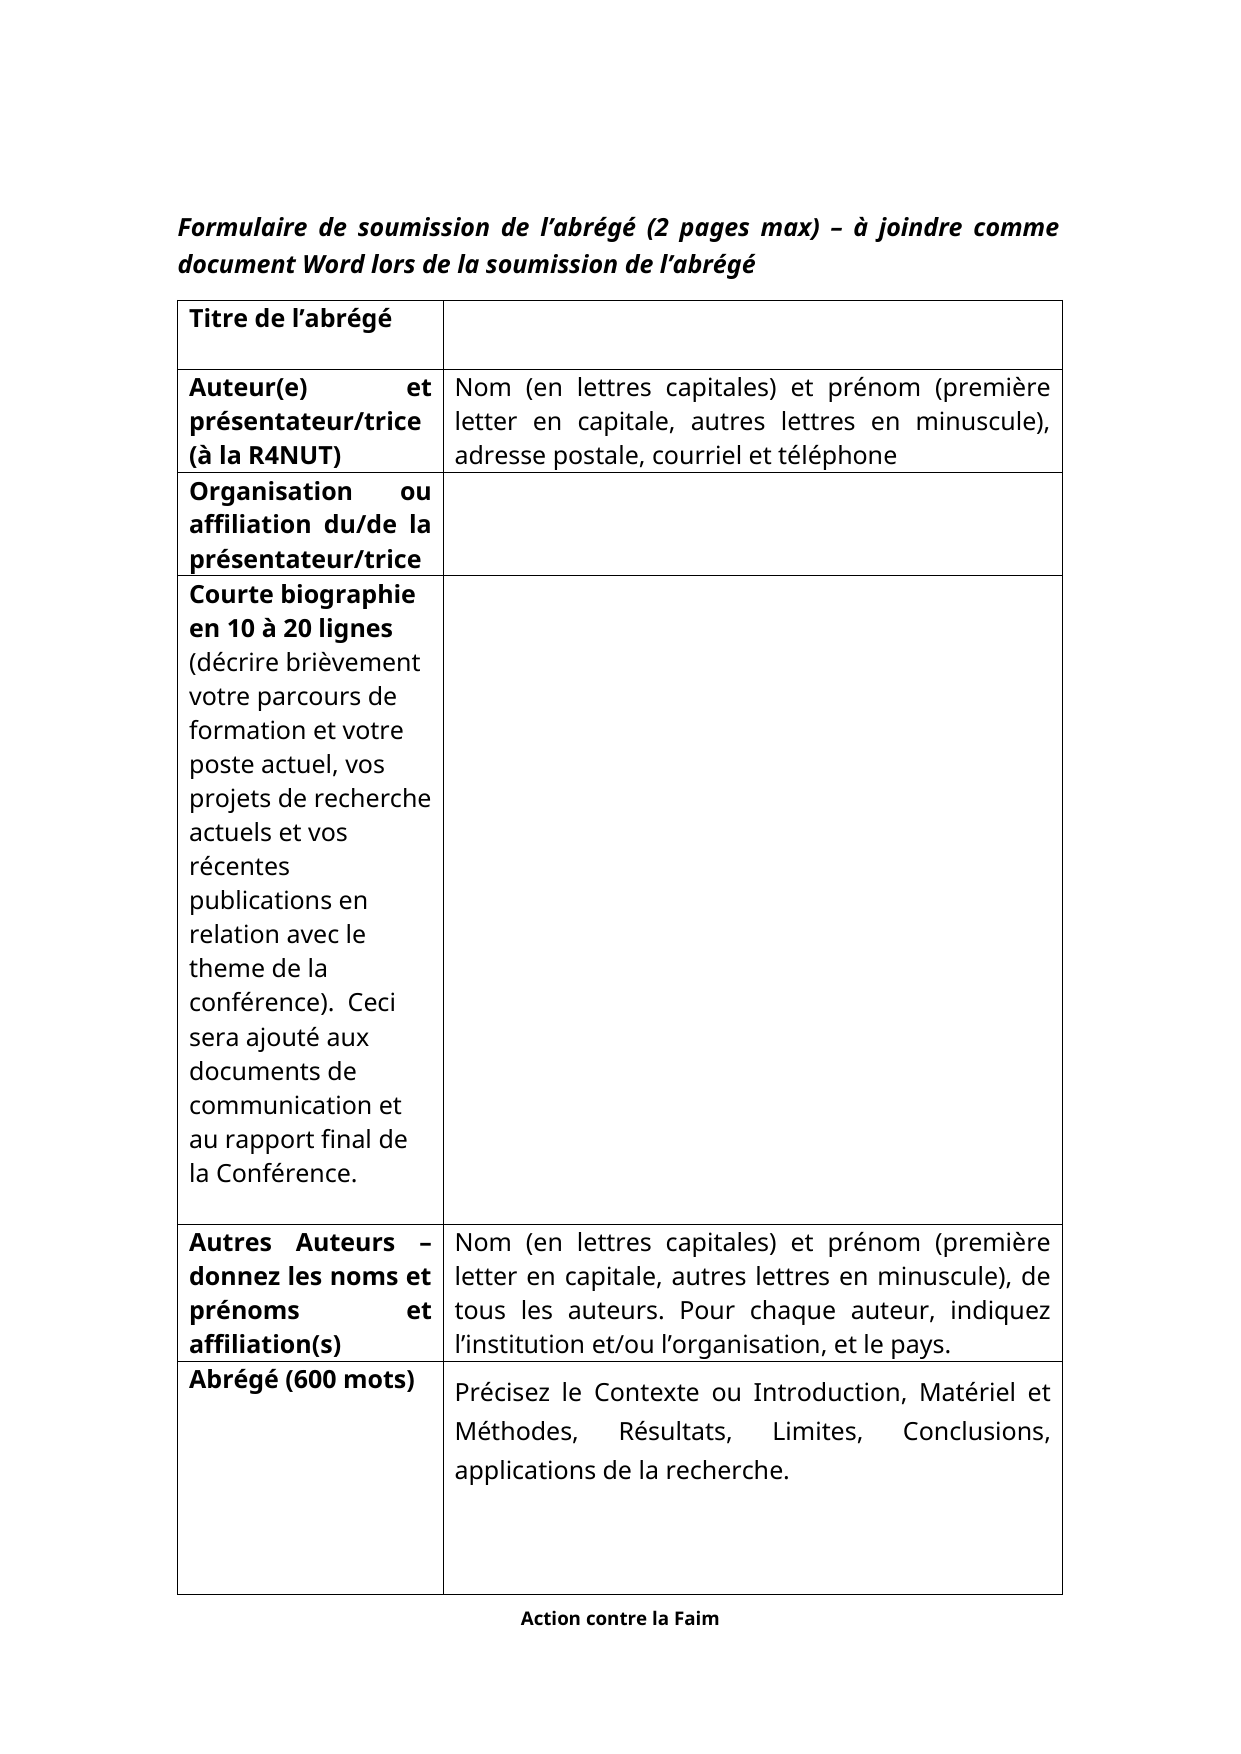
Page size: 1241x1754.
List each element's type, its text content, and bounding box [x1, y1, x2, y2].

table_cell Organisation ou affiliation du/de la présentateur/trice [178, 473, 443, 575]
table_cell [444, 576, 1062, 1223]
table_cell Nom (en lettres capitales) et prénom (première letter en capitale, autres lettres en minuscule), adresse postale, courriel et téléphone [444, 370, 1062, 472]
table_cell Abrégé (600 mots) [178, 1362, 443, 1594]
table_header Titre de l’abrégé [178, 301, 443, 369]
table_cell [444, 473, 1062, 575]
table_cell Auteur(e) et présentateur/trice (à la R4NUT) [178, 370, 443, 472]
table_header [444, 301, 1062, 369]
table_cell Autres Auteurs – donnez les noms et prénoms et affiliation(s) [178, 1225, 443, 1361]
text Formulaire de soumission de l’abrégé (2 pages max) – à joindre comme document Word lors de la soumission de l’abrégé [177, 209, 1063, 280]
table_cell Courte biographie en 10 à 20 lignes (décrire brièvement votre parcours de formation et votre poste actuel, vos projets de recherche actuels et vos récentes publications en relation avec le theme de la conférence). Ceci sera ajouté aux documents de communication et au rapport final de la Conférence. [178, 576, 443, 1223]
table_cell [444, 1362, 1062, 1594]
table_cell Nom (en lettres capitales) et prénom (première letter en capitale, autres lettres en minuscule), de tous les auteurs. Pour chaque auteur, indiquez l’institution et/ou l’organisation, et le pays. [444, 1225, 1062, 1361]
